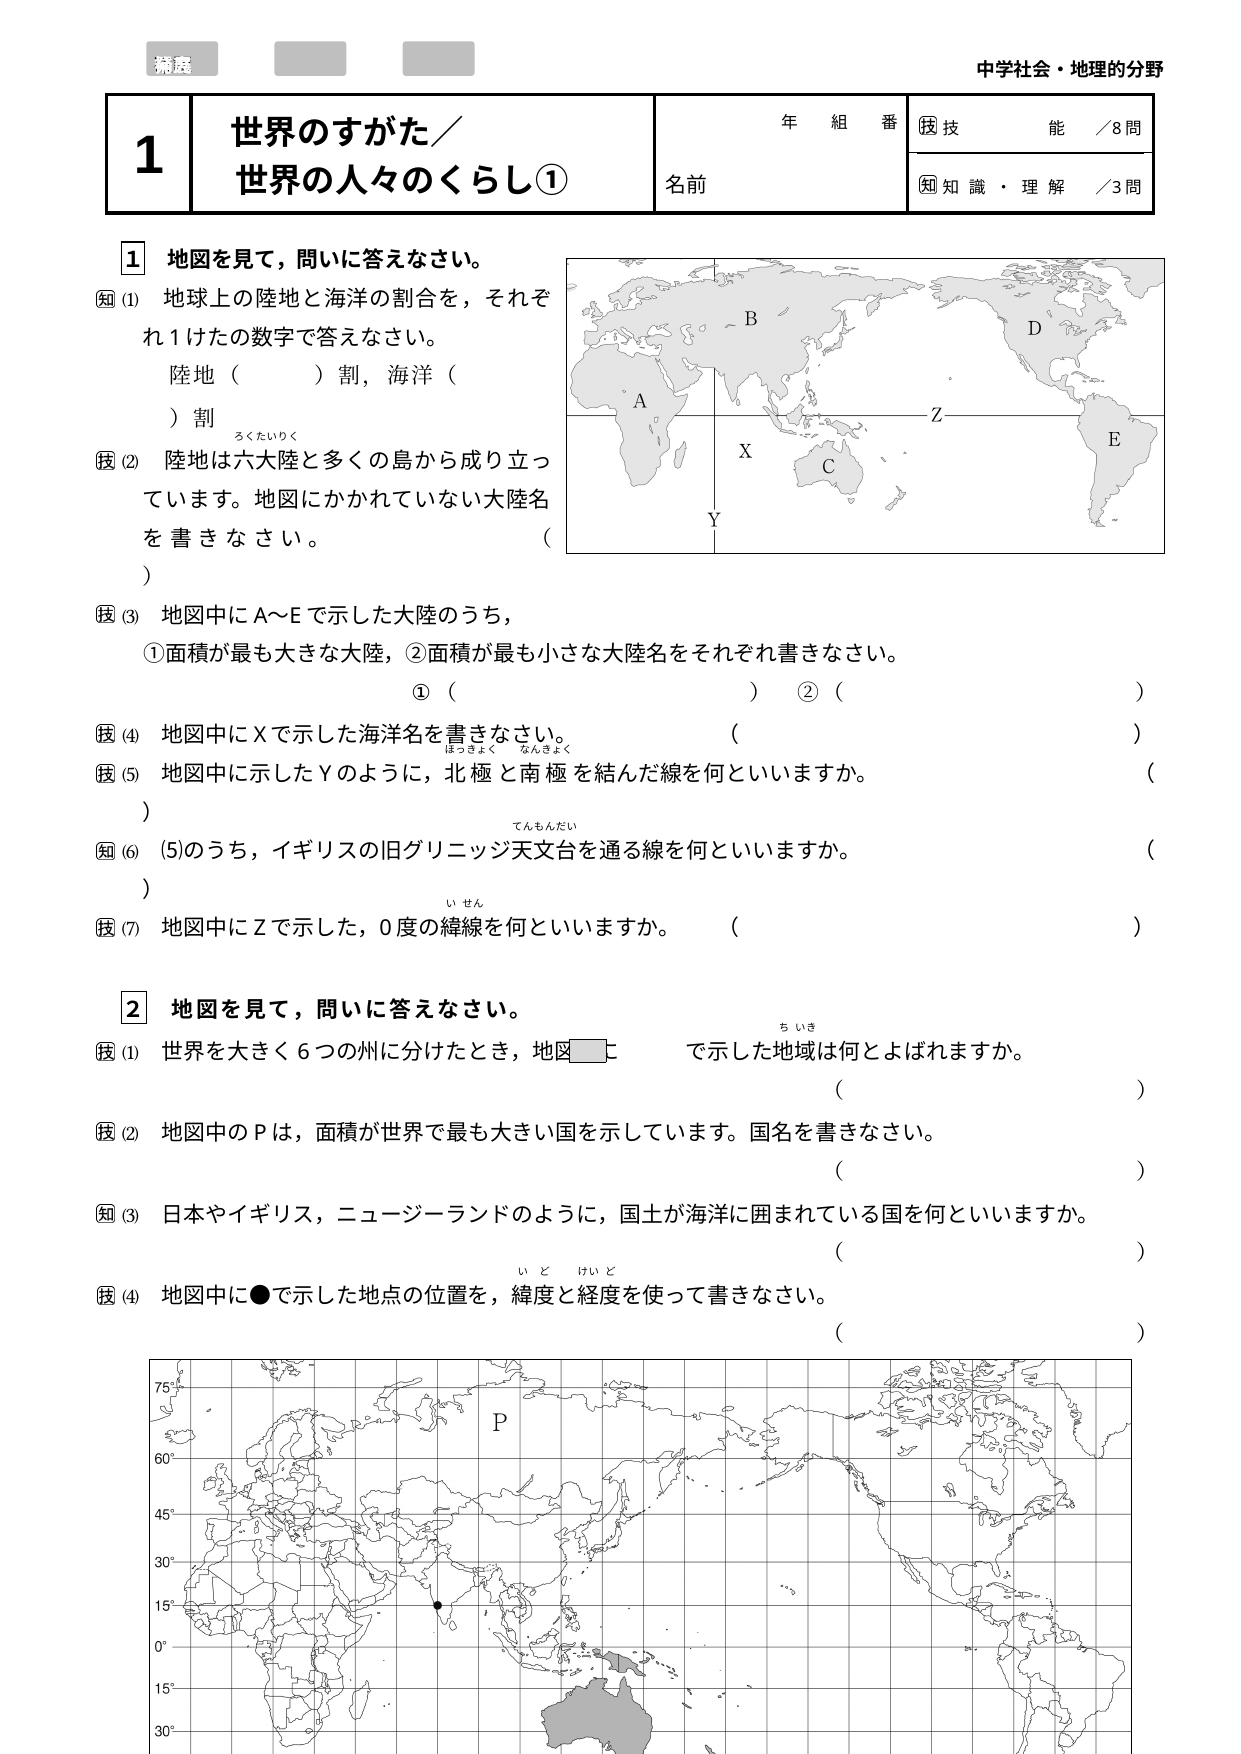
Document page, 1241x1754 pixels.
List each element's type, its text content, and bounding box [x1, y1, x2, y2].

picture [150, 1360, 1131, 1754]
picture [96, 724, 115, 743]
text ⑺ 地図中にZで示した，0度のを何といいますか。 （ ） [121, 905, 1160, 943]
text ⑸ 地図中に示したYのように，とを結んだ線を何といいますか。 （ ） [121, 751, 1160, 828]
text ２ 地図を見て，問いに答えなさい。 [121, 986, 1160, 1029]
picture [96, 918, 115, 937]
text （ ） [121, 1230, 1160, 1272]
text ⑵ 地図中のPは，面積が世界で最も大きい国を示しています。国名を書きなさい。 [121, 1110, 1160, 1148]
text ⑷ 地図中にXで示した海洋名を書きなさい。 （ ） [121, 712, 1160, 751]
text ①（ ） ②（ ） [121, 669, 1160, 712]
picture [96, 290, 115, 308]
text ⑶ 地図中にA～Eで示した大陸のうち， [121, 592, 1160, 631]
picture [96, 1042, 115, 1061]
text 陸地（ ）割，海洋（ ）割 [141, 353, 552, 438]
text ⑶ 日本やイギリス，ニュージーランドのように，国土が海洋に囲まれている国を何といいますか。 [121, 1191, 1160, 1230]
picture [96, 764, 115, 783]
picture [96, 842, 115, 860]
picture [567, 259, 1164, 553]
text （ ） [121, 1067, 1160, 1110]
picture [96, 605, 115, 623]
text ⑷ 地図中に●で示した地点の位置を，とを使って書きなさい。 [121, 1272, 1160, 1311]
text （ ） [121, 1311, 1160, 1354]
text ⑴ 地球上の陸地と海洋の割合を，それぞれ1けたの数字で答えなさい。 [121, 276, 552, 353]
text ⑵ 陸地はと多くの島から成り立っています。地図にかかれていない大陸名を書きなさい。 （ ） [121, 438, 552, 592]
picture [96, 451, 115, 470]
picture [96, 1122, 115, 1141]
text ①面積が最も大きな大陸，②面積が最も小さな大陸名をそれぞれ書きなさい。 [121, 631, 1160, 669]
picture [96, 1204, 115, 1223]
text ⑹ ⑸のうち，イギリスの旧グリニッジを通る線を何といいますか。 （ ） [121, 828, 1160, 905]
text ⑴ 世界を大きく6つの州に分けたとき，地図中に で示したは何とよばれますか。 [121, 1029, 1160, 1067]
text （ ） [121, 1148, 1160, 1191]
picture [97, 1286, 115, 1305]
picture [919, 116, 937, 126]
text １ 地図を見て，問いに答えなさい。 [121, 126, 1160, 276]
